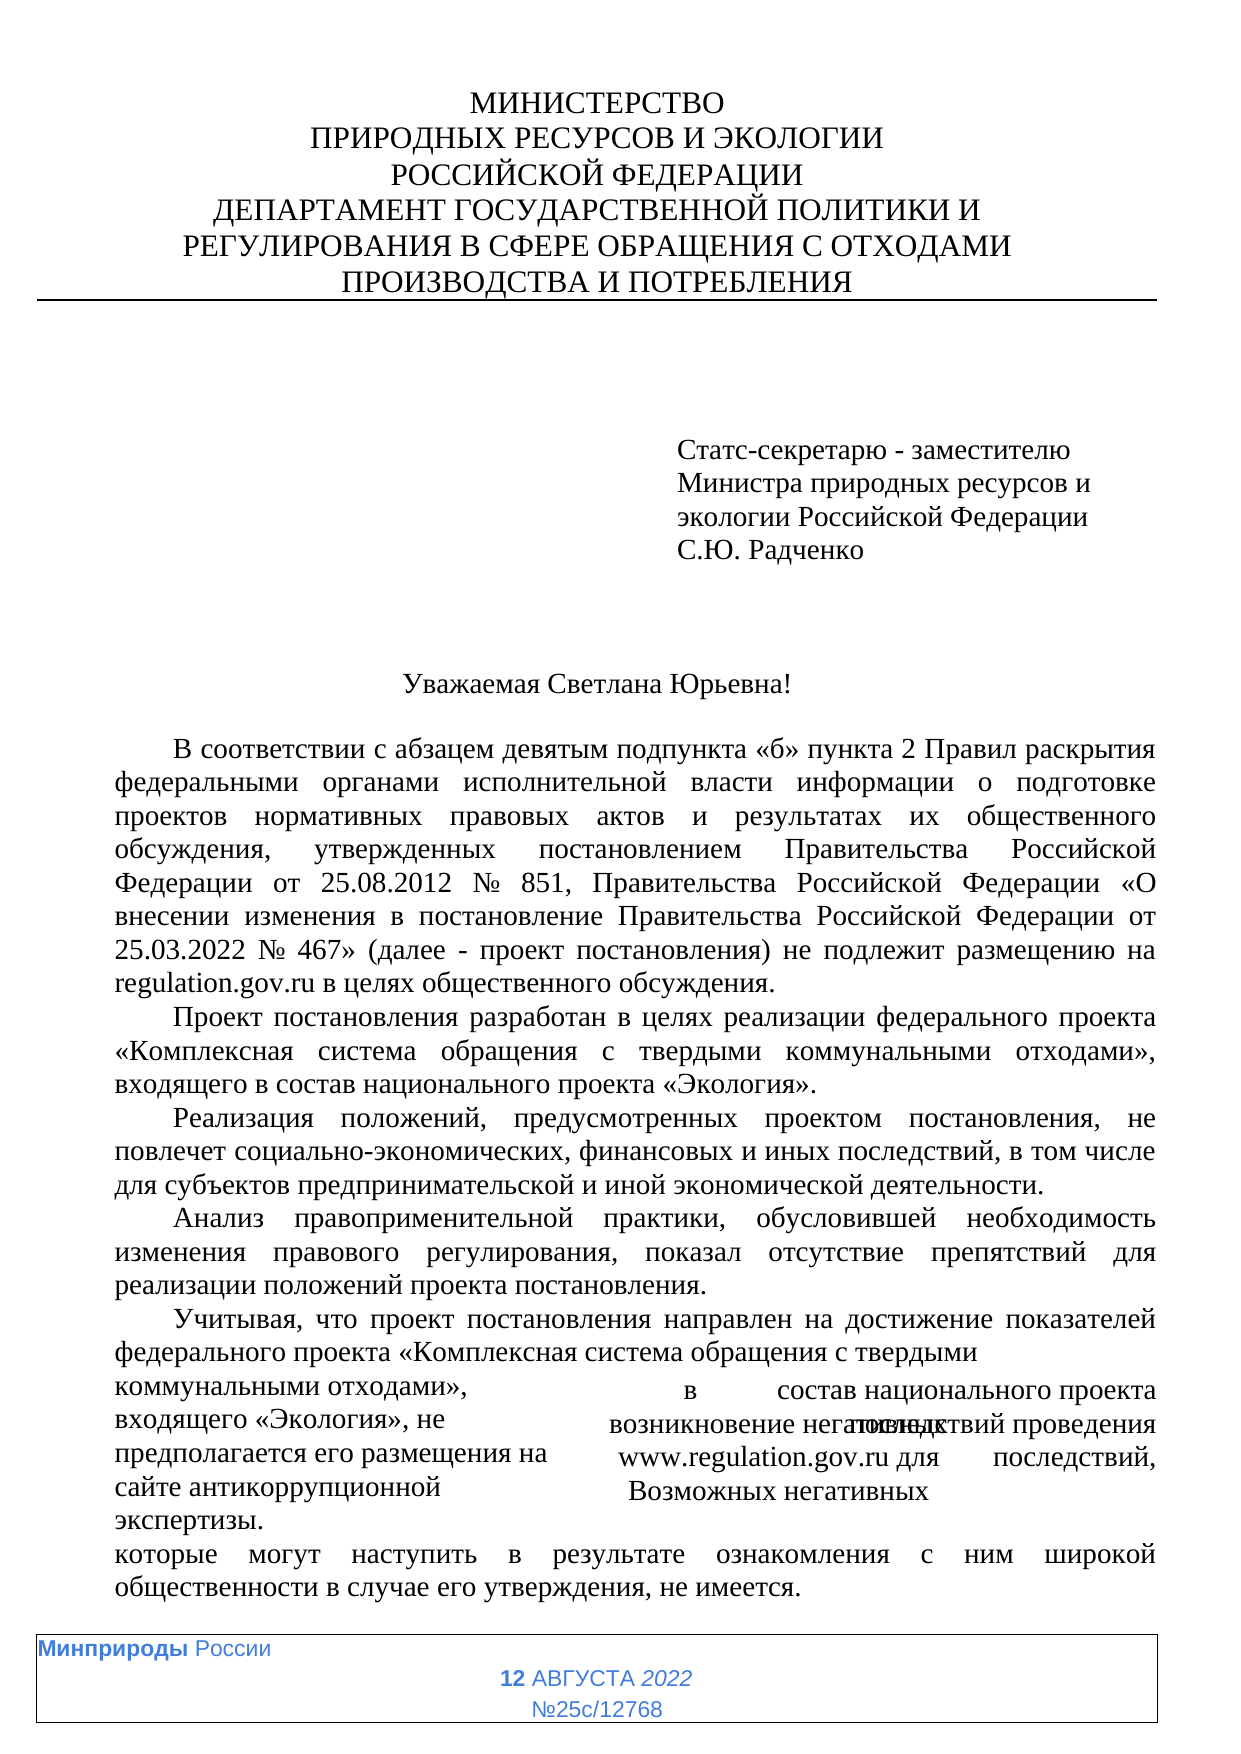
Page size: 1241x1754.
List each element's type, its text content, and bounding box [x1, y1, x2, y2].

text коммунальными отходами», входящего «Экология», не предполагается его размещения на сайте антикоррупционной экспертизы. [114, 1368, 1157, 1536]
text которые могут наступить в результате ознакомления с ним широкой общественности в случае его утверждения, не имеется. [114, 1536, 1157, 1603]
text В соответствии с абзацем девятым подпункта «б» пункта 2 Правил раскрытия федеральными органами исполнительной власти информации о подготовке проектов нормативных правовых актов и результатах их общественного обсуждения, утвержденных постановлением Правительства Российской Федерации от 25.08.2012 № 851, Правительства Российской Федерации «О внесении изменения в постановление Правительства Российской Федерации от 25.03.2022 № 467» (далее - проект постановления) не подлежит размещению на regulation.gov.ru в целях общественного обсуждения. [114, 731, 1157, 999]
text Реализация положений, предусмотренных проектом постановления, не повлечет социально-экономических, финансовых и иных последствий, в том числе для субъектов предпринимательской и иной экономической деятельности. [114, 1100, 1157, 1200]
text Уважаемая Светлана Юрьевна! [37, 666, 1157, 699]
text Минприроды России [37, 1635, 1157, 1661]
text 12 АВГУСТА 2022 №25с/12768 [37, 1664, 1157, 1722]
text Анализ правоприменительной практики, обусловившей необходимость изменения правового регулирования, показал отсутствие препятствий для реализации положений проекта постановления. [114, 1200, 1157, 1301]
text МИНИСТЕРСТВО [37, 84, 1157, 120]
text Проект постановления разработан в целях реализации федерального проекта «Комплексная система обращения с твердыми коммунальными отходами», входящего в состав национального проекта «Экология». [114, 999, 1157, 1100]
text ПРИРОДНЫХ РЕСУРСОВ И ЭКОЛОГИИ РОССИЙСКОЙ ФЕДЕРАЦИИ ДЕПАРТАМЕНТ ГОСУДАРСТВЕННОЙ ПОЛИТИКИ И РЕГУЛИРОВАНИЯ В СФЕРЕ ОБРАЩЕНИЯ С ОТХОДАМИ ПРОИЗВОДСТВА И ПОТРЕБЛЕНИЯ [37, 120, 1157, 299]
text Статс-секретарю - заместителю Министра природных ресурсов и экологии Российской Федерации С.Ю. Радченко [677, 432, 1157, 566]
text Учитывая, что проект постановления направлен на достижение показателей федерального проекта «Комплексная система обращения с твердыми [114, 1301, 1157, 1368]
